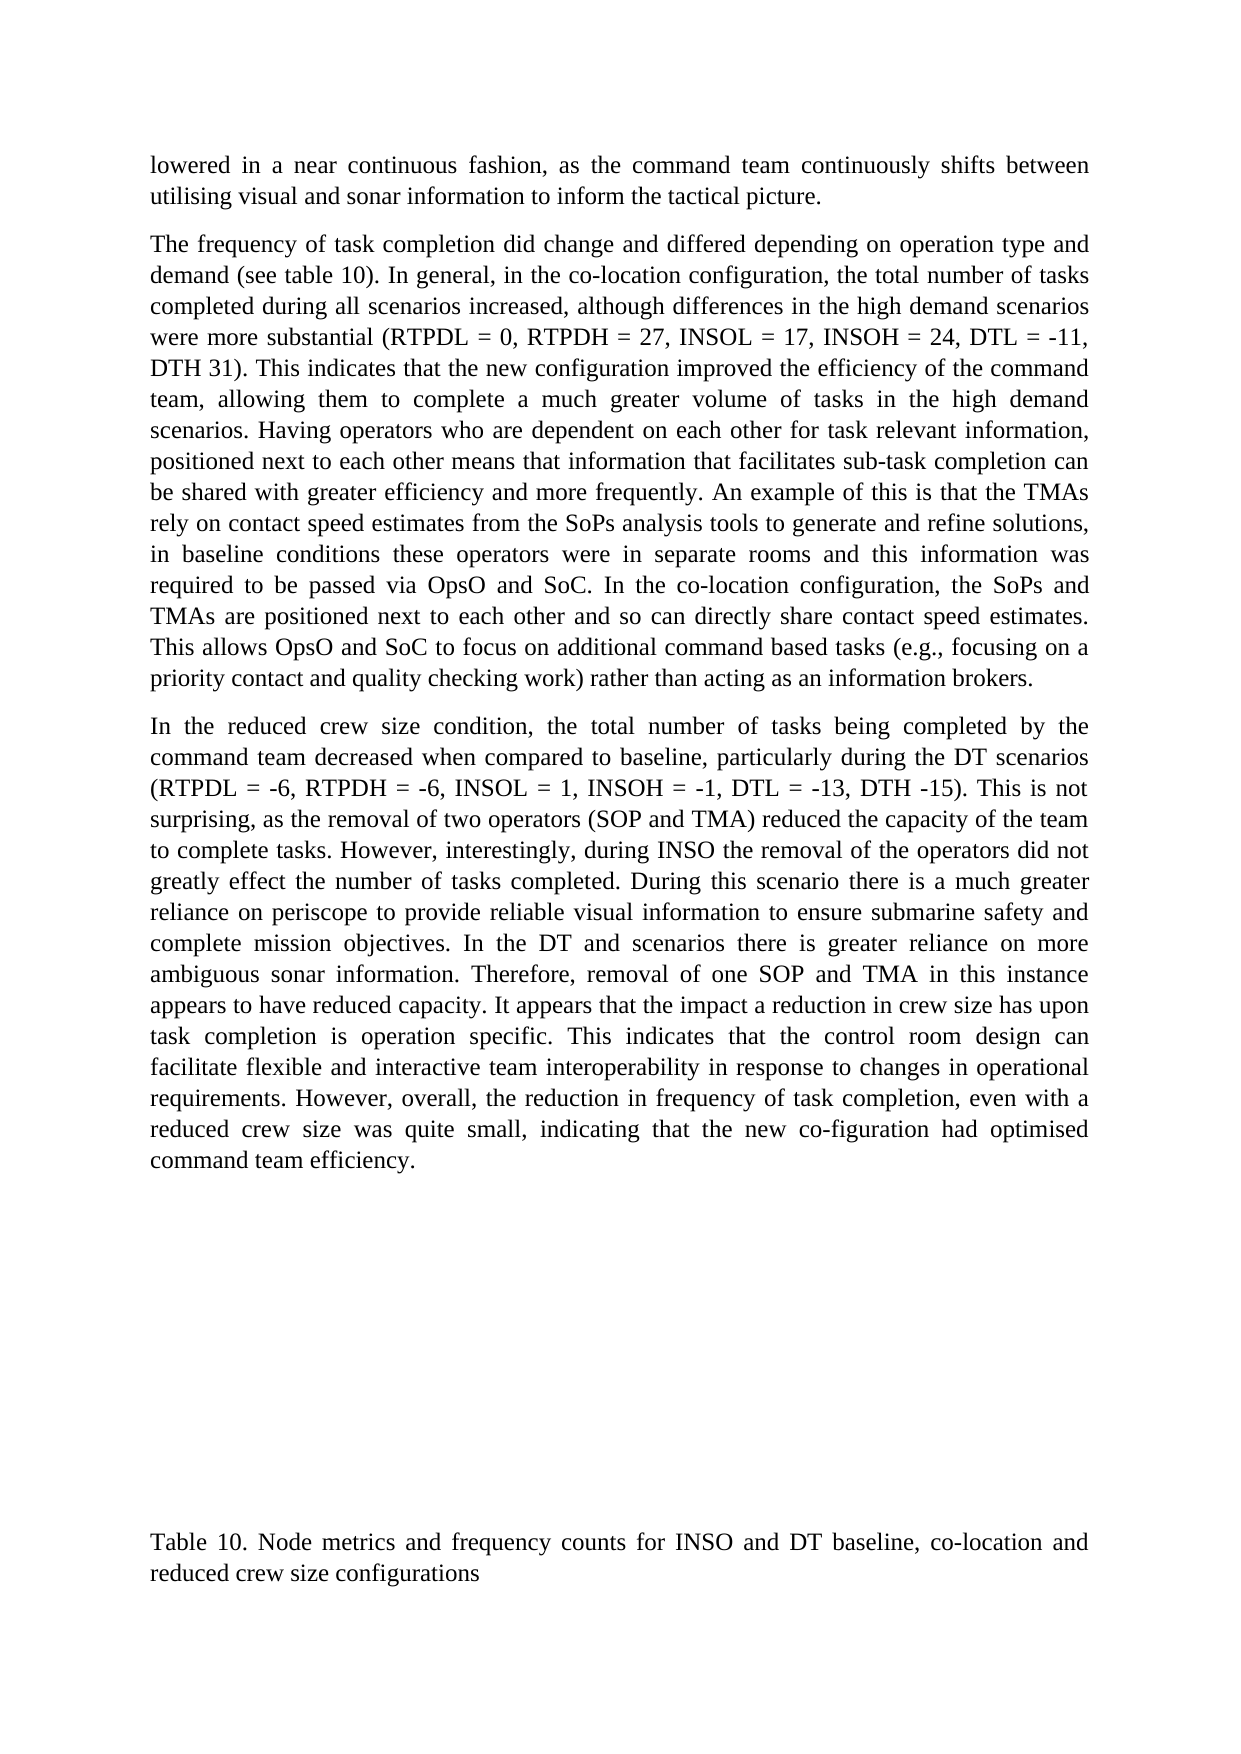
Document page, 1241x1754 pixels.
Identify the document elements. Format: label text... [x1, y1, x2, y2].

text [150, 150, 1090, 210]
text Table 10. Node metrics and frequency counts for INSO and DT baseline, co-location and reduced crew size configurations [150, 1527, 1090, 1587]
text The frequency of task completion did change and differed depending on operation type and demand (see table 10). In general, in the co-location configuration, the total number of tasks completed during all scenarios increased, although differences in the high demand scenarios were more substantial (RTPDL = 0, RTPDH = 27, INSOL = 17, INSOH = 24, DTL = -11, DTH 31). This indicates that the new configuration improved the efficiency of the command team, allowing them to complete a much greater volume of tasks in the high demand scenarios. Having operators who are dependent on each other for task relevant information, positioned next to each other means that information that facilitates sub-task completion can be shared with greater efficiency and more frequently. An example of this is that the TMAs rely on contact speed estimates from the SoPs analysis tools to generate and refine solutions, in baseline conditions these operators were in separate rooms and this information was required to be passed via OpsO and SoC. In the co-location configuration, the SoPs and TMAs are positioned next to each other and so can directly share contact speed estimates. This allows OpsO and SoC to focus on additional command based tasks (e.g., focusing on a priority contact and quality checking work) rather than acting as an information brokers. [150, 229, 1090, 692]
text In the reduced crew size condition, the total number of tasks being completed by the command team decreased when compared to baseline, particularly during the DT scenarios (RTPDL = -6, RTPDH = -6, INSOL = 1, INSOH = -1, DTL = -13, DTH -15). This is not surprising, as the removal of two operators (SOP and TMA) reduced the capacity of the team to complete tasks. However, interestingly, during INSO the removal of the operators did not greatly effect the number of tasks completed. During this scenario there is a much greater reliance on periscope to provide reliable visual information to ensure submarine safety and complete mission objectives. In the DT and scenarios there is greater reliance on more ambiguous sonar information. Therefore, removal of one SOP and TMA in this instance appears to have reduced capacity. It appears that the impact a reduction in crew size has upon task completion is operation specific. This indicates that the control room design can facilitate flexible and interactive team interoperability in response to changes in operational requirements. However, overall, the reduction in frequency of task completion, even with a reduced crew size was quite small, indicating that the new co-figuration had optimised command team efficiency. [150, 711, 1090, 1174]
